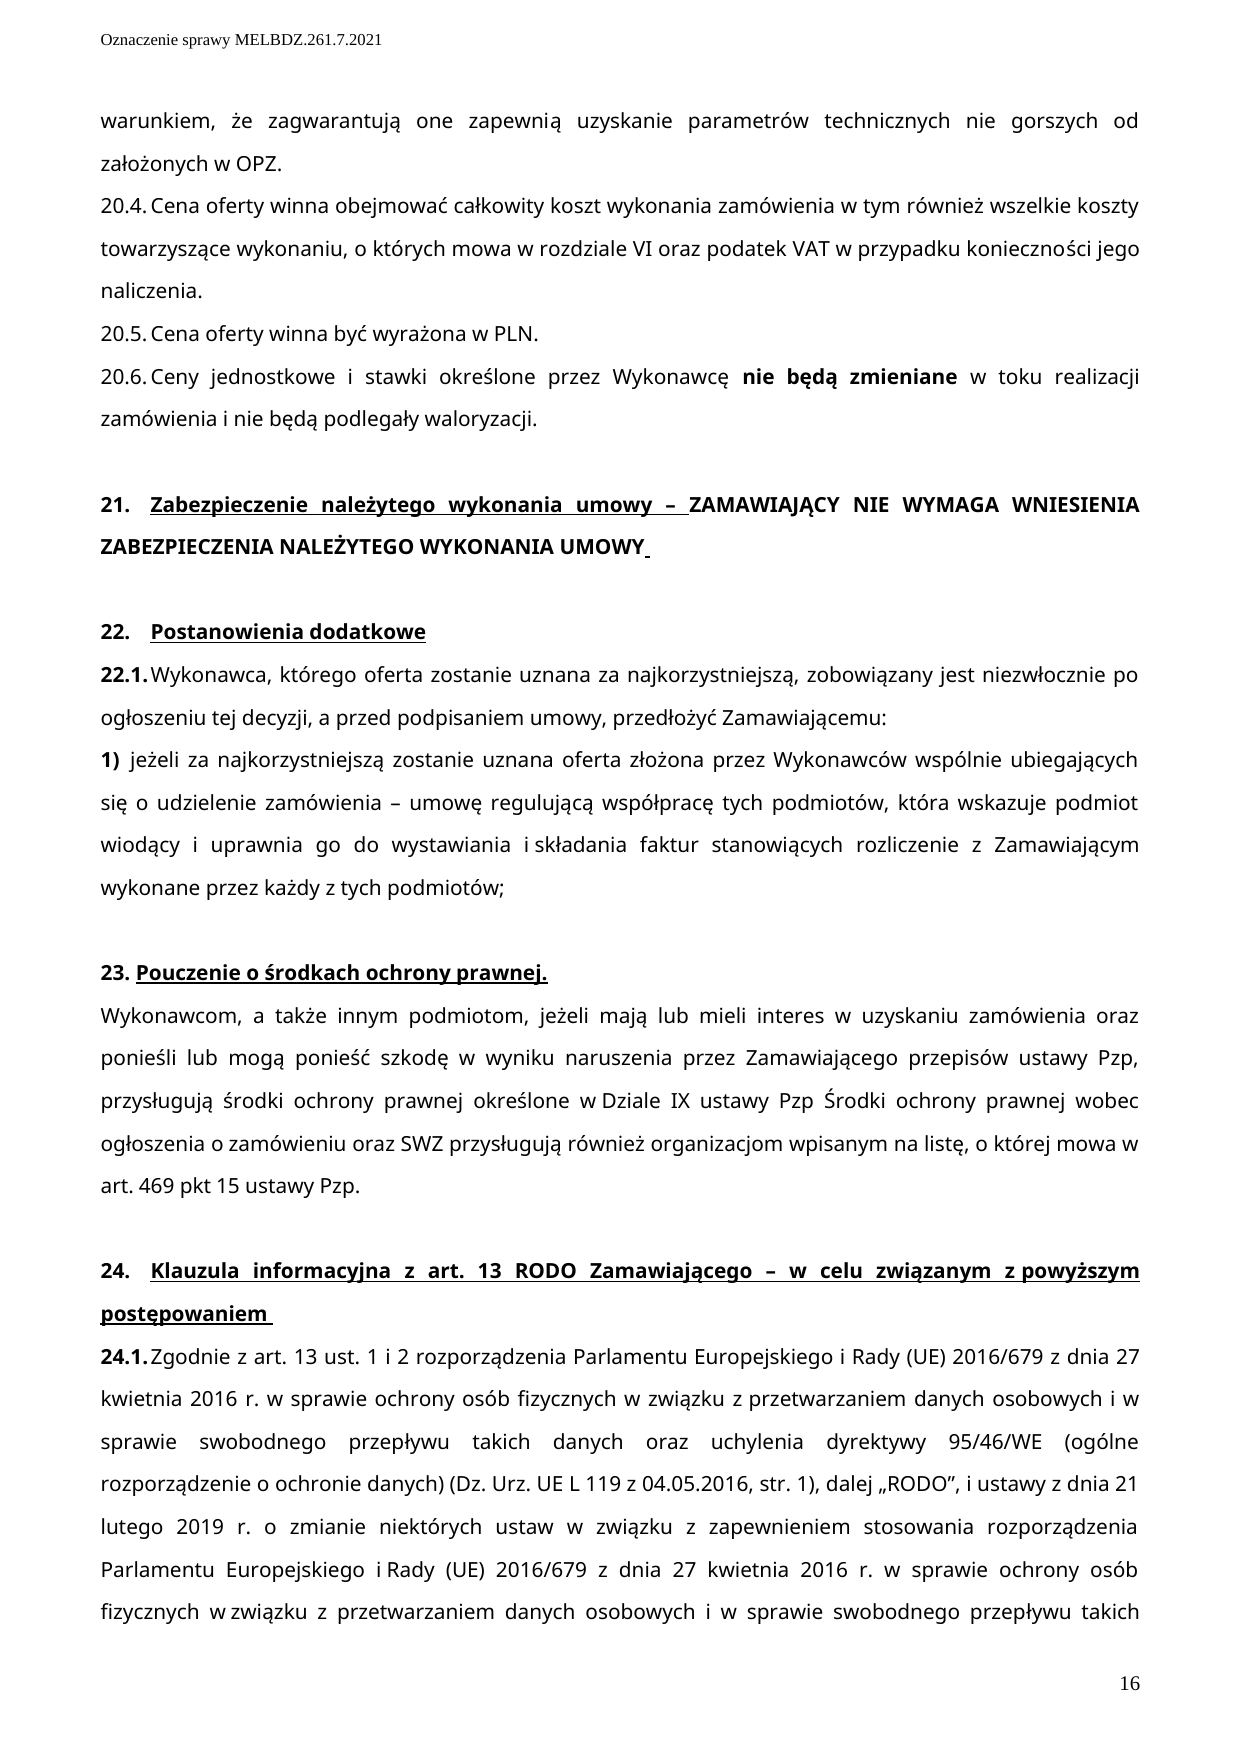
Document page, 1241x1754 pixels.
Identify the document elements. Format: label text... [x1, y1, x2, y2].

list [100, 106, 1140, 177]
list Wykonawca, którego oferta zostanie uznana za najkorzystniejszą, zobowiązany jest niezwłocznie po ogłoszeniu tej decyzji, a przed podpisaniem umowy, przedłożyć Zamawiającemu: [100, 660, 1140, 731]
list Klauzula informacyjna z art. 13 RODO Zamawiającego – w celu związanym z powyższym postępowaniem [100, 1257, 1140, 1328]
list jeżeli za najkorzystniejszą zostanie uznana oferta złożona przez Wykonawców wspólnie ubiegających się o udzielenie zamówienia – umowę regulującą współpracę tych podmiotów, która wskazuje podmiot wiodący i uprawnia go do wystawiania i składania faktur stanowiących rozliczenie z Zamawiającym wykonane przez każdy z tych podmiotów; [100, 745, 1140, 902]
list Cena oferty winna obejmować całkowity koszt wykonania zamówienia w tym również wszelkie koszty towarzyszące wykonaniu, o których mowa w rozdziale VI oraz podatek VAT w przypadku konieczności jego naliczenia. [100, 191, 1140, 305]
list Ceny jednostkowe i stawki określone przez Wykonawcę nie będą zmieniane w toku realizacji zamówienia i nie będą podlegały waloryzacji. [100, 362, 1140, 433]
text 23. Pouczenie o środkach ochrony prawnej. [100, 958, 1140, 987]
list Postanowienia dodatkowe [100, 617, 1140, 646]
list Cena oferty winna być wyrażona w PLN. [100, 319, 1140, 348]
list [100, 1342, 1140, 1626]
list Zabezpieczenie należytego wykonania umowy – ZAMAWIAJĄCY NIE WYMAGA WNIESIENIA ZABEZPIECZENIA NALEŻYTEGO WYKONANIA UMOWY [100, 490, 1140, 561]
text Wykonawcom, a także innym podmiotom, jeżeli mają lub mieli interes w uzyskaniu zamówienia oraz ponieśli lub mogą ponieść szkodę w wyniku naruszenia przez Zamawiającego przepisów ustawy Pzp, przysługują środki ochrony prawnej określone w Dziale IX ustawy Pzp Środki ochrony prawnej wobec ogłoszenia o zamówieniu oraz SWZ przysługują również organizacjom wpisanym na listę, o której mowa w art. 469 pkt 15 ustawy Pzp. [100, 1001, 1140, 1200]
